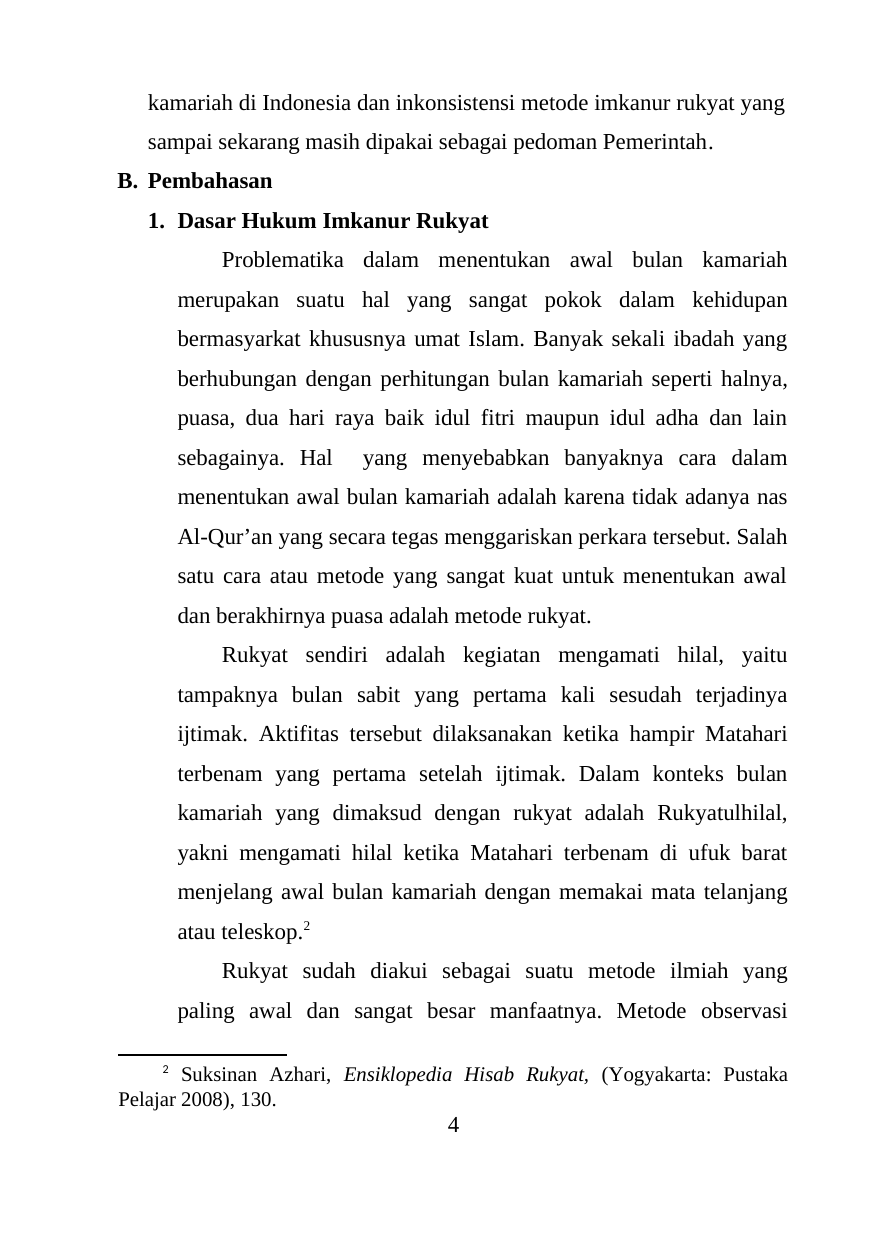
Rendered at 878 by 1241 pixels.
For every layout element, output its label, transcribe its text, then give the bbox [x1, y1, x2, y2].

list Dasar Hukum Imkanur Rukyat [148, 207, 788, 233]
text Problematika dalam menentukan awal bulan kamariah merupakan suatu hal yang sangat pokok dalam kehidupan bermasyarkat khususnya umat Islam. Banyak sekali ibadah yang berhubungan dengan perhitungan bulan kamariah seperti halnya, puasa, dua hari raya baik idul fitri maupun idul adha dan lain sebagainya. Hal yang menyebabkan banyaknya cara dalam menentukan awal bulan kamariah adalah karena tidak adanya nas Al-Qur’an yang secara tegas menggariskan perkara tersebut. Salah satu cara atau metode yang sangat kuat untuk menentukan awal dan berakhirnya puasa adalah metode rukyat. [177, 247, 788, 628]
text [148, 89, 788, 154]
list Pembahasan [117, 168, 788, 194]
text Rukyat sendiri adalah kegiatan mengamati hilal, yaitu tampaknya bulan sabit yang pertama kali sesudah terjadinya ijtimak. Aktifitas tersebut dilaksanakan ketika hampir Matahari terbenam yang pertama setelah ijtimak. Dalam konteks bulan kamariah yang dimaksud dengan rukyat adalah Rukyatulhilal, yakni mengamati hilal ketika Matahari terbenam di ufuk barat menjelang awal bulan kamariah dengan memakai mata telanjang atau teleskop. [177, 641, 788, 944]
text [177, 957, 788, 1023]
